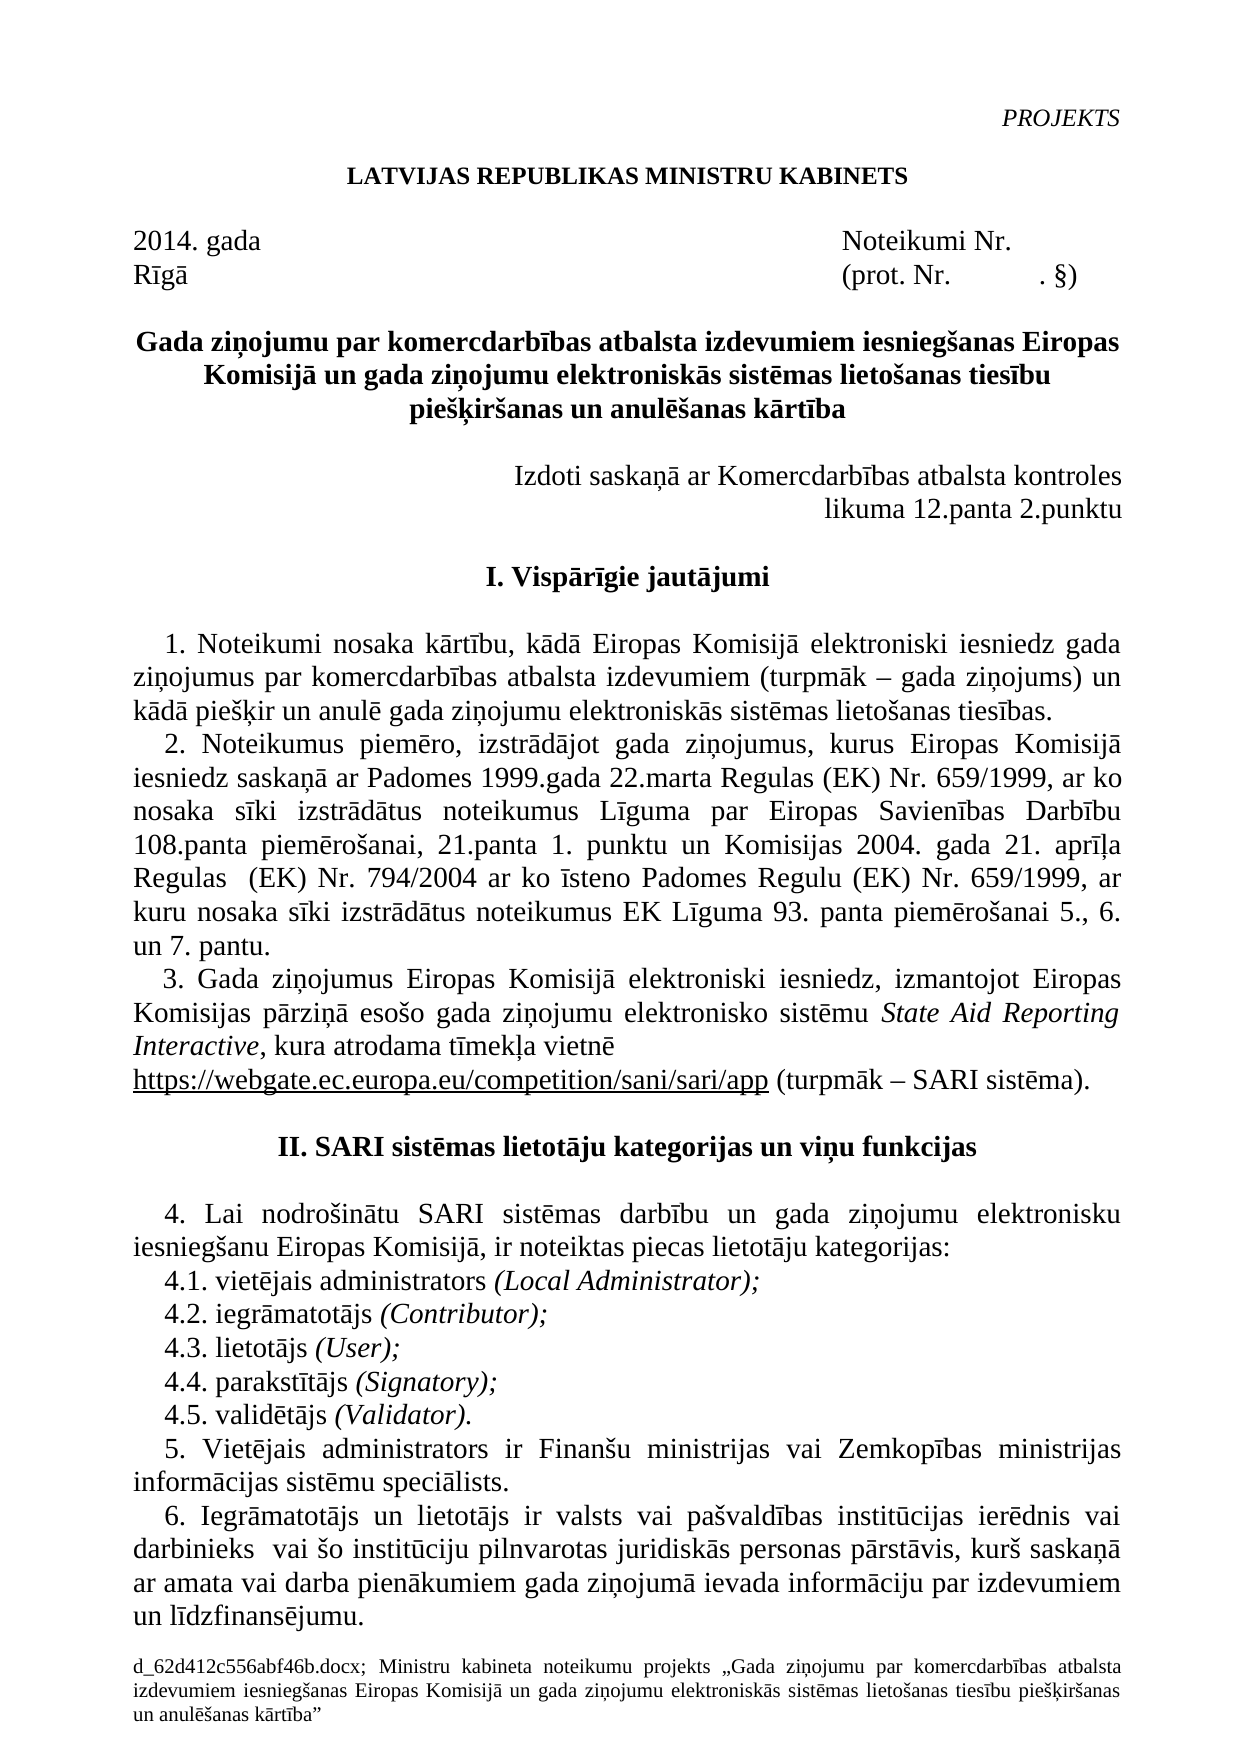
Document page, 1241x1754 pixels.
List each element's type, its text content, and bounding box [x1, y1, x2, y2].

text 3. Gada ziņojumus Eiropas Komisijā elektroniski iesniedz, izmantojot Eiropas Komisijas pārziņā esošo gada ziņojumu elektronisko sistēmu State Aid Reporting Interactive, kura atrodama tīmekļa vietnē [133, 961, 1122, 1062]
text Gada ziņojumu par komercdarbības atbalsta izdevumiem iesniegšanas Eiropas Komisijā un gada ziņojumu elektroniskās sistēmas lietošanas tiesību piešķiršanas un anulēšanas kārtība [133, 324, 1122, 424]
text 6. Iegrāmatotājs un lietotājs ir valsts vai pašvaldības institūcijas ierēdnis vai darbinieks vai šo institūciju pilnvarotas juridiskās personas pārstāvis, kurš saskaņā ar amata vai darba pienākumiem gada ziņojumā ievada informāciju par izdevumiem un līdzfinansējumu. [133, 1498, 1122, 1632]
text 1. Noteikumi nosaka kārtību, kādā Eiropas Komisijā elektroniski iesniedz gada ziņojumus par komercdarbības atbalsta izdevumiem (turpmāk – gada ziņojums) un kādā piešķir un anulē gada ziņojumu elektroniskās sistēmas lietošanas tiesības. [133, 626, 1122, 726]
text 4.5. validētājs (Validator). [133, 1397, 1122, 1431]
text likuma 12.panta 2.punktu [133, 492, 1122, 525]
text 2. Noteikumus piemēro, izstrādājot gada ziņojumus, kurus Eiropas Komisijā iesniedz saskaņā ar Padomes 1999.gada 22.marta Regulas (EK) Nr. 659/1999, ar ko nosaka sīki izstrādātus noteikumus Līguma par Eiropas Savienības Darbību 108.panta piemērošanai, 21.panta 1. punktu un Komisijas 2004. gada 21. aprīļa Regulas (EK) Nr. 794/2004 ar ko īsteno Padomes Regulu (EK) Nr. 659/1999, ar kuru nosaka sīki izstrādātus noteikumus EK Līguma 93. panta piemērošanai 5., 6. un 7. pantu. [133, 726, 1122, 961]
text II. SARI sistēmas lietotāju kategorijas un viņu funkcijas [133, 1129, 1122, 1162]
text 4.4. parakstītājs (Signatory); [133, 1364, 1122, 1397]
text https://webgate.ec.europa.eu/competition/sani/sari/app (turpmāk – SARI sistēma). [133, 1062, 1122, 1095]
text 5. Vietējais administrators ir Finanšu ministrijas vai Zemkopības ministrijas informācijas sistēmu speciālists. [133, 1431, 1122, 1498]
text PROJEKTS [133, 103, 1122, 132]
text 4.2. iegrāmatotājs (Contributor); [133, 1297, 1122, 1330]
text 4. Lai nodrošinātu SARI sistēmas darbību un gada ziņojumu elektronisku iesniegšanu Eiropas Komisijā, ir noteiktas piecas lietotāju kategorijas: [133, 1196, 1122, 1263]
text Izdoti saskaņā ar Komercdarbības atbalsta kontroles [133, 458, 1122, 492]
text Rīgā (prot. Nr. . §) [133, 257, 1122, 290]
text 4.1. vietējais administrators (Local Administrator); [133, 1263, 1122, 1297]
text 4.3. lietotājs (User); [133, 1330, 1122, 1364]
text LATVIJAS REPUBLIKAS MINISTRU KABINETS [133, 161, 1122, 190]
text I. Vispārīgie jautājumi [133, 559, 1122, 592]
text 2014. gada Noteikumi Nr. [133, 223, 1122, 257]
